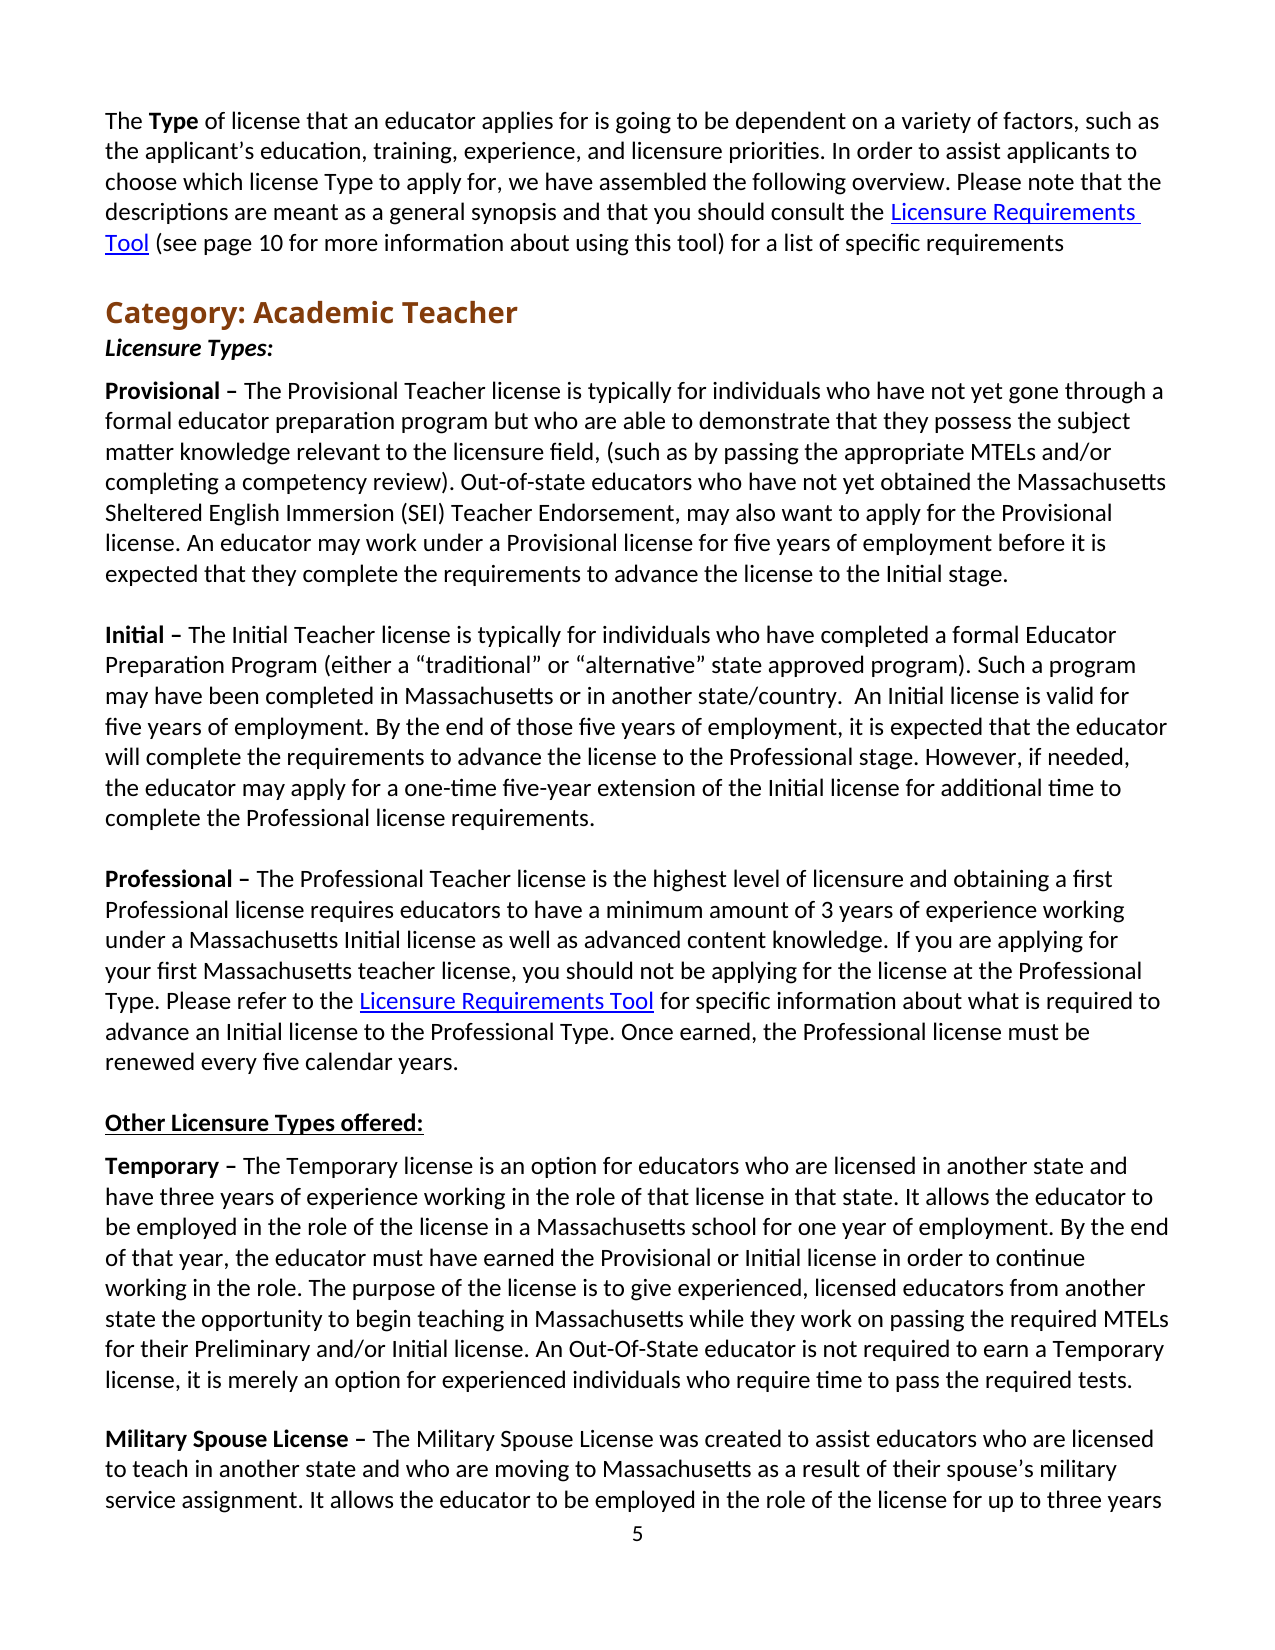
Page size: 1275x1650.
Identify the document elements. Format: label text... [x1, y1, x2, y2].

text The Type of license that an educator applies for is going to be dependent on a variety of factors, such as the applicant’s education, training, experience, and licensure priorities. In order to assist applicants to choose which license Type to apply for, we have assembled the following overview. Please note that the descriptions are meant as a general synopsis and that you should consult the Licensure Requirements Tool (see page 10 for more information about using this tool) for a list of specific requirements [105, 105, 1170, 258]
text Licensure Types: [105, 332, 1170, 362]
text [105, 1423, 1170, 1514]
text Professional – The Professional Teacher license is the highest level of licensure and obtaining a first Professional license requires educators to have a minimum amount of 3 years of experience working under a Massachusetts Initial license as well as advanced content knowledge. If you are applying for your first Massachusetts teacher license, you should not be applying for the license at the Professional Type. Please refer to the Licensure Requirements Tool for specific information about what is required to advance an Initial license to the Professional Type. Once earned, the Professional license must be renewed every five calendar years. [105, 863, 1170, 1077]
text Provisional – The Provisional Teacher license is typically for individuals who have not yet gone through a formal educator preparation program but who are able to demonstrate that they possess the subject matter knowledge relevant to the licensure field, (such as by passing the appropriate MTELs and/or completing a competency review). Out-of-state educators who have not yet obtained the Massachusetts Sheltered English Immersion (SEI) Teacher Endorsement, may also want to apply for the Provisional license. An educator may work under a Provisional license for five years of employment before it is expected that they complete the requirements to advance the license to the Initial stage. [105, 375, 1170, 589]
text Other Licensure Types offered: [105, 1107, 1170, 1138]
subtitle Category: Academic Teacher [105, 292, 1170, 332]
text Initial – The Initial Teacher license is typically for individuals who have completed a formal Educator Preparation Program (either a “traditional” or “alternative” state approved program). Such a program may have been completed in Massachusetts or in another state/country. An Initial license is valid for five years of employment. By the end of those five years of employment, it is expected that the educator will complete the requirements to advance the license to the Professional stage. However, if needed, the educator may apply for a one-time five-year extension of the Initial license for additional time to complete the Professional license requirements. [105, 619, 1170, 833]
text Temporary – The Temporary license is an option for educators who are licensed in another state and have three years of experience working in the role of that license in that state. It allows the educator to be employed in the role of the license in a Massachusetts school for one year of employment. By the end of that year, the educator must have earned the Provisional or Initial license in order to continue working in the role. The purpose of the license is to give experienced, licensed educators from another state the opportunity to begin teaching in Massachusetts while they work on passing the required MTELs for their Preliminary and/or Initial license. An Out-Of-State educator is not required to earn a Temporary license, it is merely an option for experienced individuals who require time to pass the required tests. [105, 1151, 1170, 1423]
